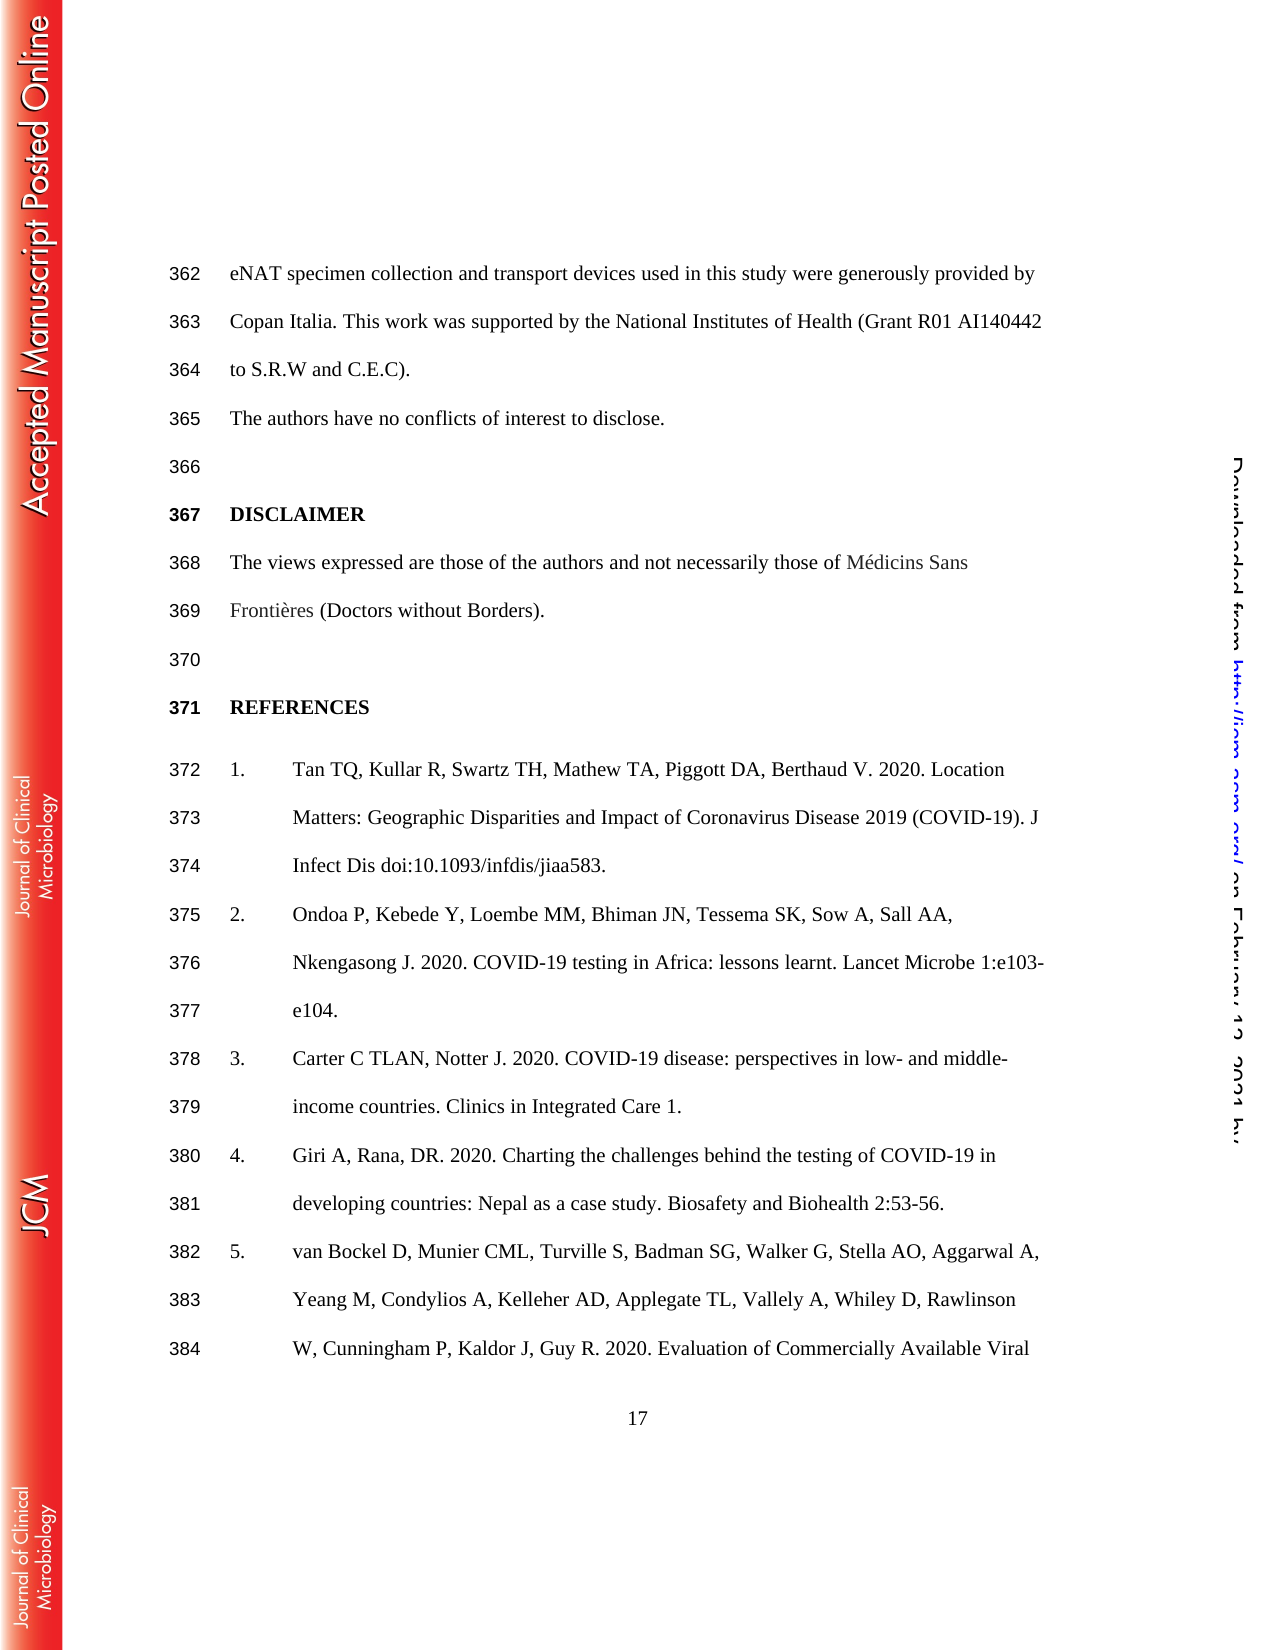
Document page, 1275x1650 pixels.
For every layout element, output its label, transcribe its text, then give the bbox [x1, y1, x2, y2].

subtitle REFERENCES [169, 695, 1096, 719]
list The views expressed are those of the authors and not necessarily those of Médicins Sans [169, 550, 1096, 574]
list Nkengasong J. 2020. COVID-19 testing in Africa: lessons learnt. Lancet Microbe 1:e103- [169, 950, 1096, 974]
list 4. Giri A, Rana, DR. 2020. Charting the challenges behind the testing of COVID-19 in [169, 1143, 1096, 1167]
list Matters: Geographic Disparities and Impact of Coronavirus Disease 2019 (COVID-19). J [169, 805, 1096, 829]
list income countries. Clinics in Integrated Care 1. [169, 1094, 1096, 1118]
list 2. Ondoa P, Kebede Y, Loembe MM, Bhiman JN, Tessema SK, Sow A, Sall AA, [169, 902, 1096, 926]
list to S.R.W and C.E.C). [169, 357, 1096, 381]
list Yeang M, Condylios A, Kelleher AD, Applegate TL, Vallely A, Whiley D, Rawlinson [169, 1287, 1096, 1311]
subtitle DISCLAIMER [169, 502, 1096, 526]
list Infect Dis doi:10.1093/infdis/jiaa583. [169, 853, 1096, 877]
picture [0, 0, 63, 1650]
list W, Cunningham P, Kaldor J, Guy R. 2020. Evaluation of Commercially Available Viral [169, 1336, 1096, 1359]
list eNAT specimen collection and transport devices used in this study were generously provided by [169, 261, 1096, 285]
list Copan Italia. This work was supported by the National Institutes of Health (Grant R01 AI140442 [169, 309, 1096, 333]
list developing countries: Nepal as a case study. Biosafety and Biohealth 2:53-56. [169, 1191, 1096, 1215]
text 377 e104. [169, 998, 1096, 1022]
list 3. Carter C TLAN, Notter J. 2020. COVID-19 disease: perspectives in low- and middle- [169, 1046, 1096, 1070]
list 1. Tan TQ, Kullar R, Swartz TH, Mathew TA, Piggott DA, Berthaud V. 2020. Location [169, 757, 1096, 781]
list Frontières (Doctors without Borders). [169, 598, 1096, 622]
list 5. van Bockel D, Munier CML, Turville S, Badman SG, Walker G, Stella AO, Aggarwal A, [169, 1239, 1096, 1263]
list The authors have no conflicts of interest to disclose. [169, 406, 1096, 430]
